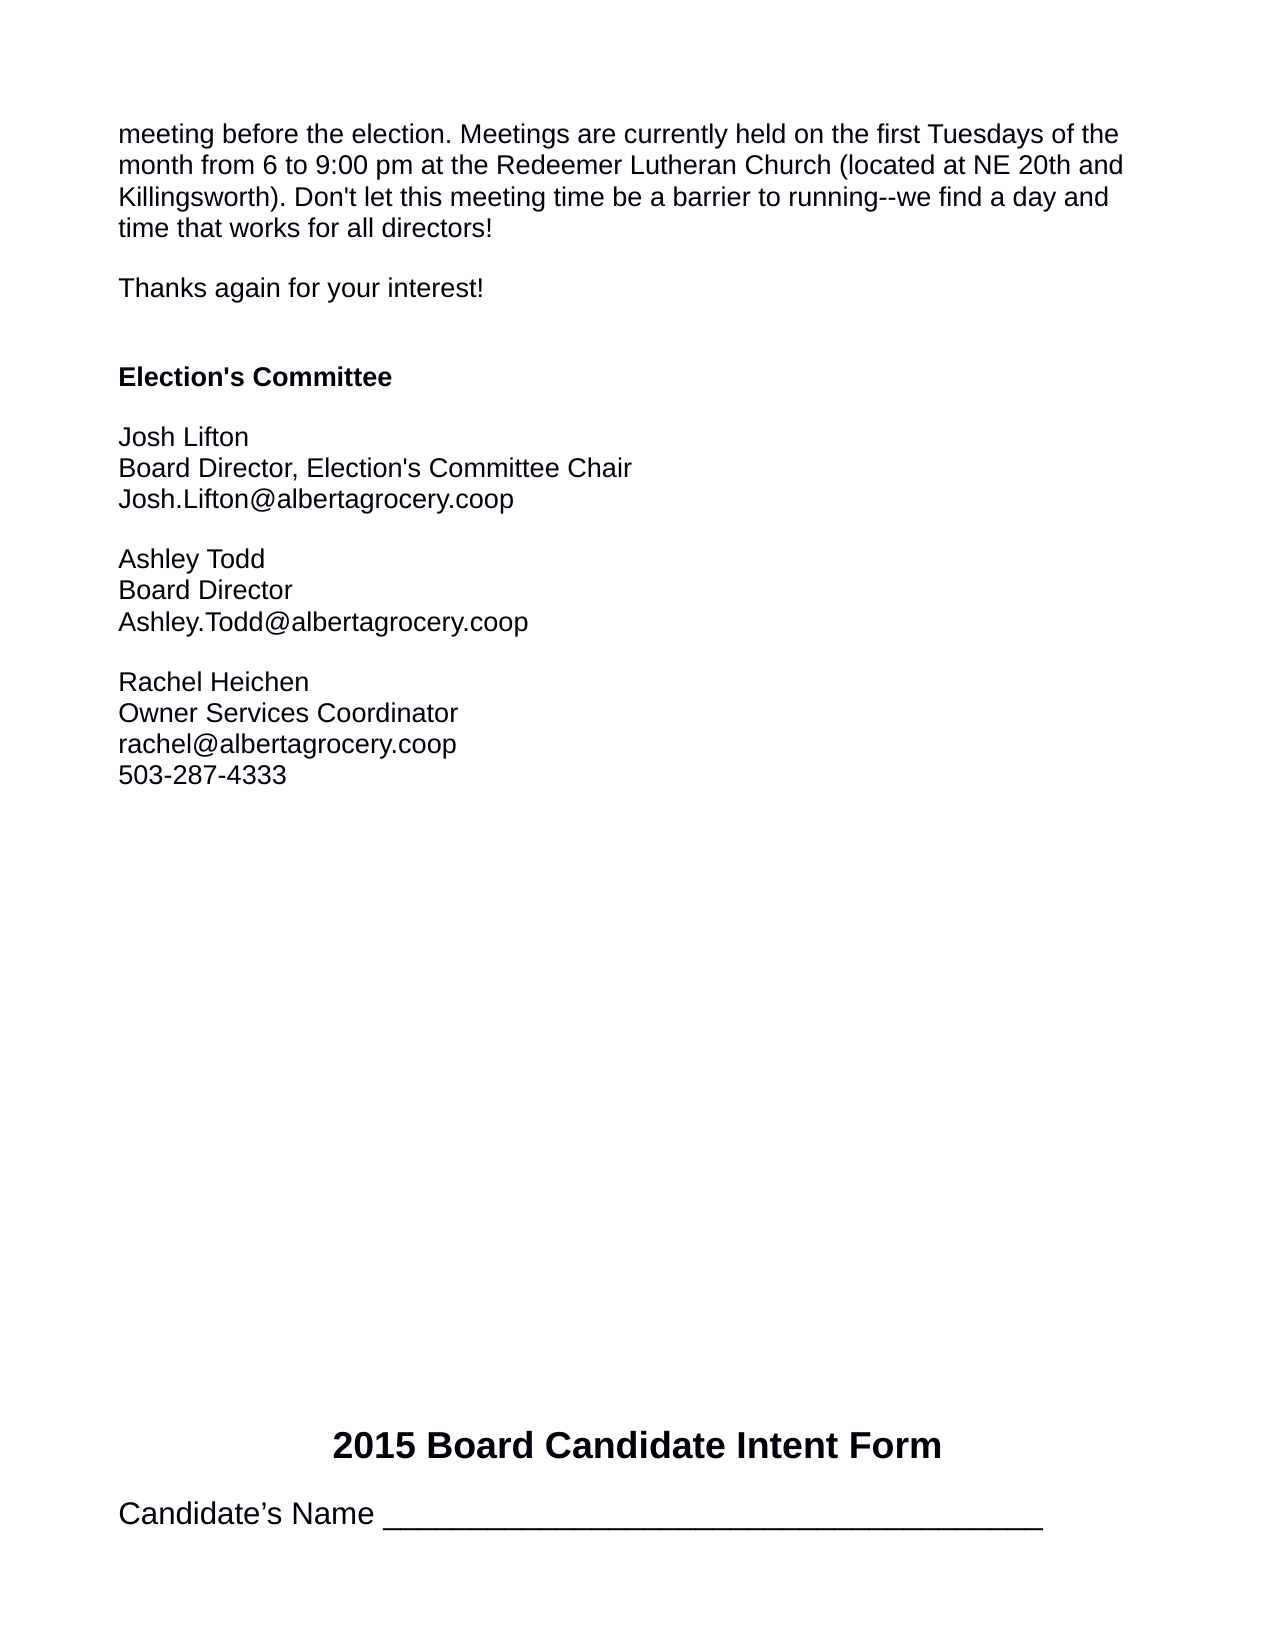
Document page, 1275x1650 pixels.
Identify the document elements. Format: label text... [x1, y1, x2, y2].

text Ashley Todd [118, 543, 1157, 574]
text rachel@albertagrocery.coop [118, 728, 1157, 759]
text Thanks again for your interest! [118, 272, 1157, 303]
text Candidate’s Name ______________________________________ [118, 1495, 1157, 1531]
text Josh Lifton [118, 421, 1157, 452]
text 2015 Board Candidate Intent Form [118, 1423, 1157, 1466]
text Election's Committee [118, 361, 1157, 392]
text 503-287-4333 [118, 759, 1157, 791]
text Owner Services Coordinator [118, 697, 1157, 728]
text Josh.Lifton@albertagrocery.coop [118, 483, 1157, 514]
text Rachel Heichen [118, 666, 1157, 697]
text Ashley.Todd@albertagrocery.coop [118, 606, 1157, 637]
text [118, 118, 1157, 243]
text Board Director, Election's Committee Chair [118, 452, 1157, 483]
text Board Director [118, 574, 1157, 606]
